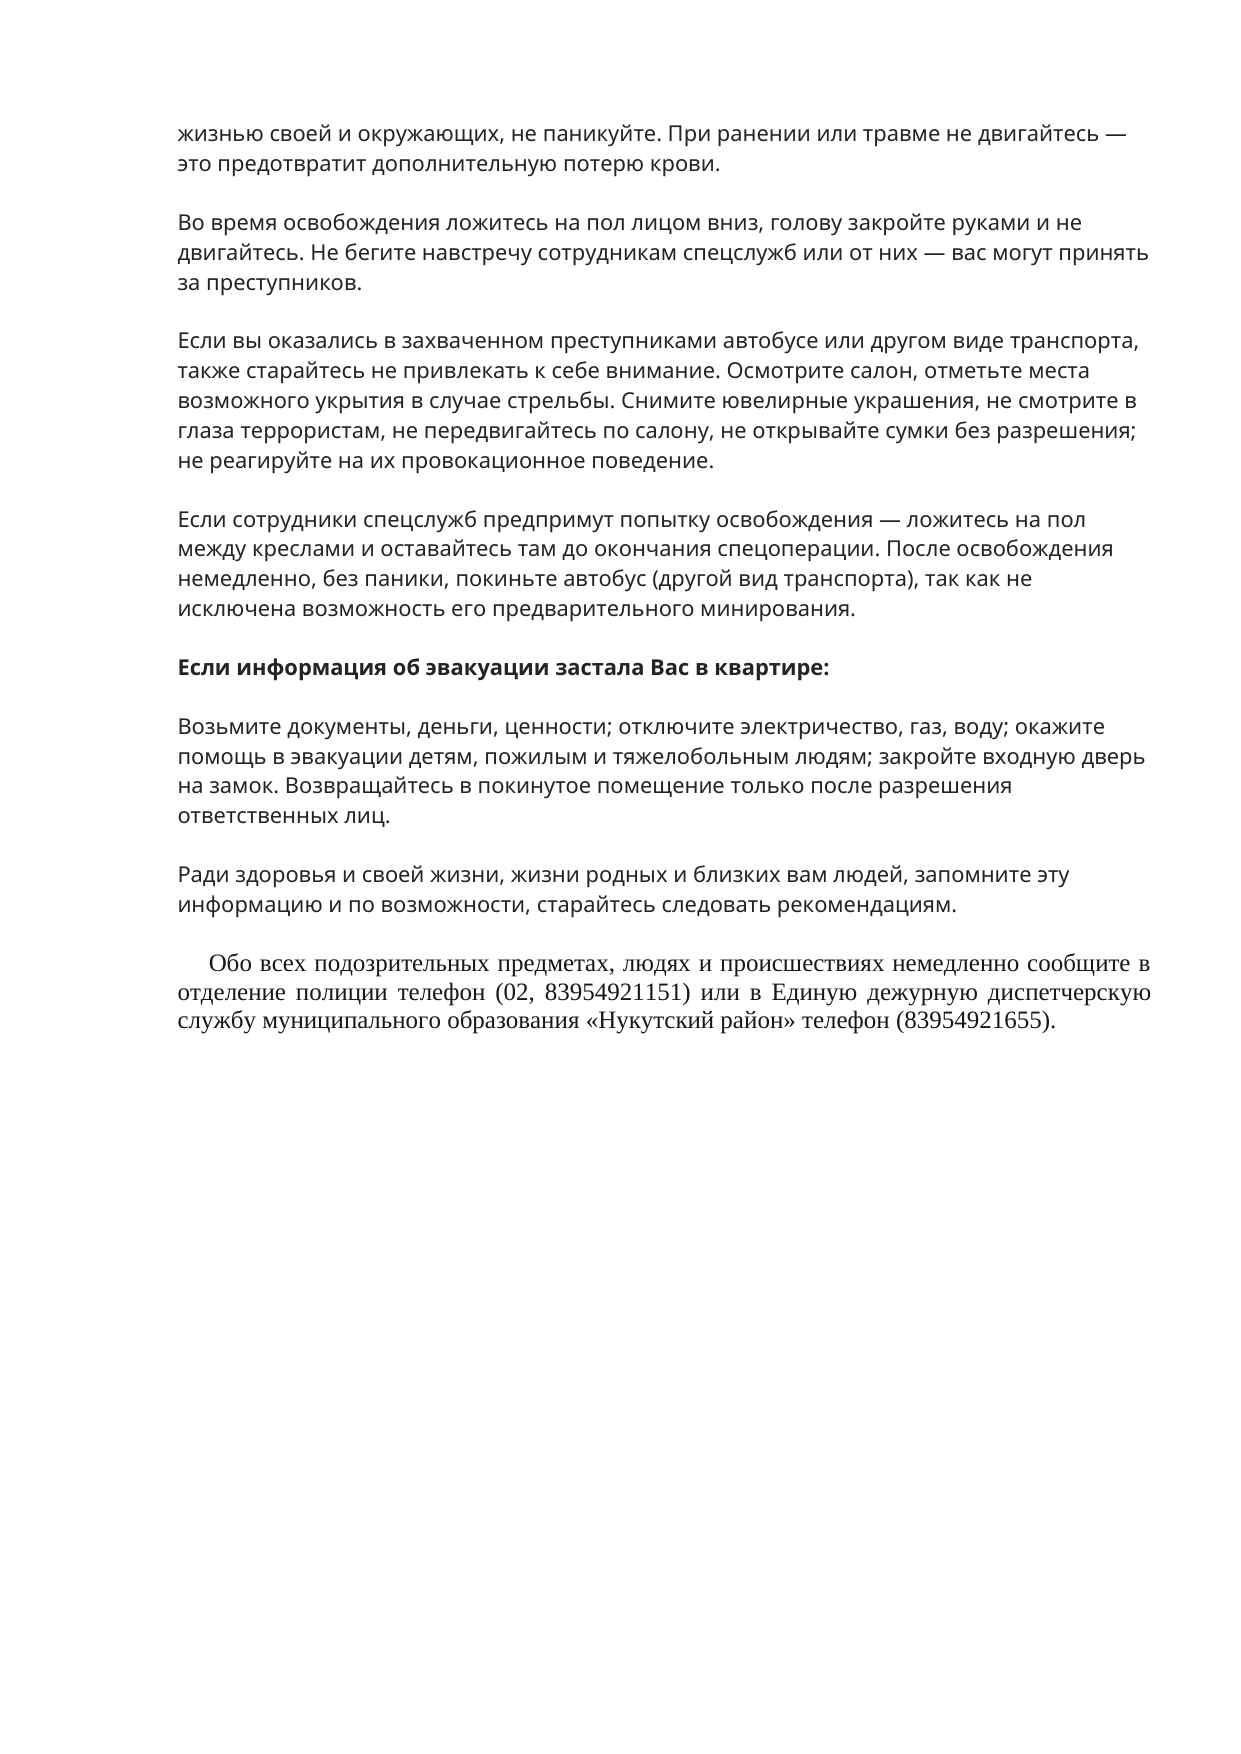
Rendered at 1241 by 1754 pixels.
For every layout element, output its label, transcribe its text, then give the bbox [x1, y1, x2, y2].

text Обо всех подозрительных предметах, людях и происшествиях немедленно сообщите в отделение полиции телефон (02, 83954921151) или в Единую дежурную диспетчерскую службу муниципального образования «Нукутский район» телефон (83954921655). [177, 948, 1152, 1034]
text Возьмите документы, деньги, ценности; отключите электричество, газ, воду; окажите помощь в эвакуации детям, пожилым и тяжелобольным людям; закройте входную дверь на замок. Возвращайтесь в покинутое помещение только после разрешения ответственных лиц. [177, 711, 1152, 830]
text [177, 118, 1152, 178]
text Если сотрудники спецслужб предпримут попытку освобождения — ложитесь на пол между креслами и оставайтесь там до окончания спецоперации. После освобождения немедленно, без паники, покиньте автобус (другой вид транспорта), так как не исключена возможность его предварительного минирования. [177, 503, 1152, 623]
text Ради здоровья и своей жизни, жизни родных и близких вам людей, запомните эту информацию и по возможности, старайтесь следовать рекомендациям. [177, 859, 1152, 919]
text Если вы оказались в захваченном преступниками автобусе или другом виде транспорта, также старайтесь не привлекать к себе внимание. Осмотрите салон, отметьте места возможного укрытия в случае стрельбы. Снимите ювелирные украшения, не смотрите в глаза террористам, не передвигайтесь по салону, не открывайте сумки без разрешения; не реагируйте на их провокационное поведение. [177, 325, 1152, 474]
text Во время освобождения ложитесь на пол лицом вниз, голову закройте руками и не двигайтесь. Не бегите навстречу сотрудникам спецслужб или от них — вас могут принять за преступников. [177, 207, 1152, 296]
text Если информация об эвакуации застала Вас в квартире: [177, 652, 1152, 682]
